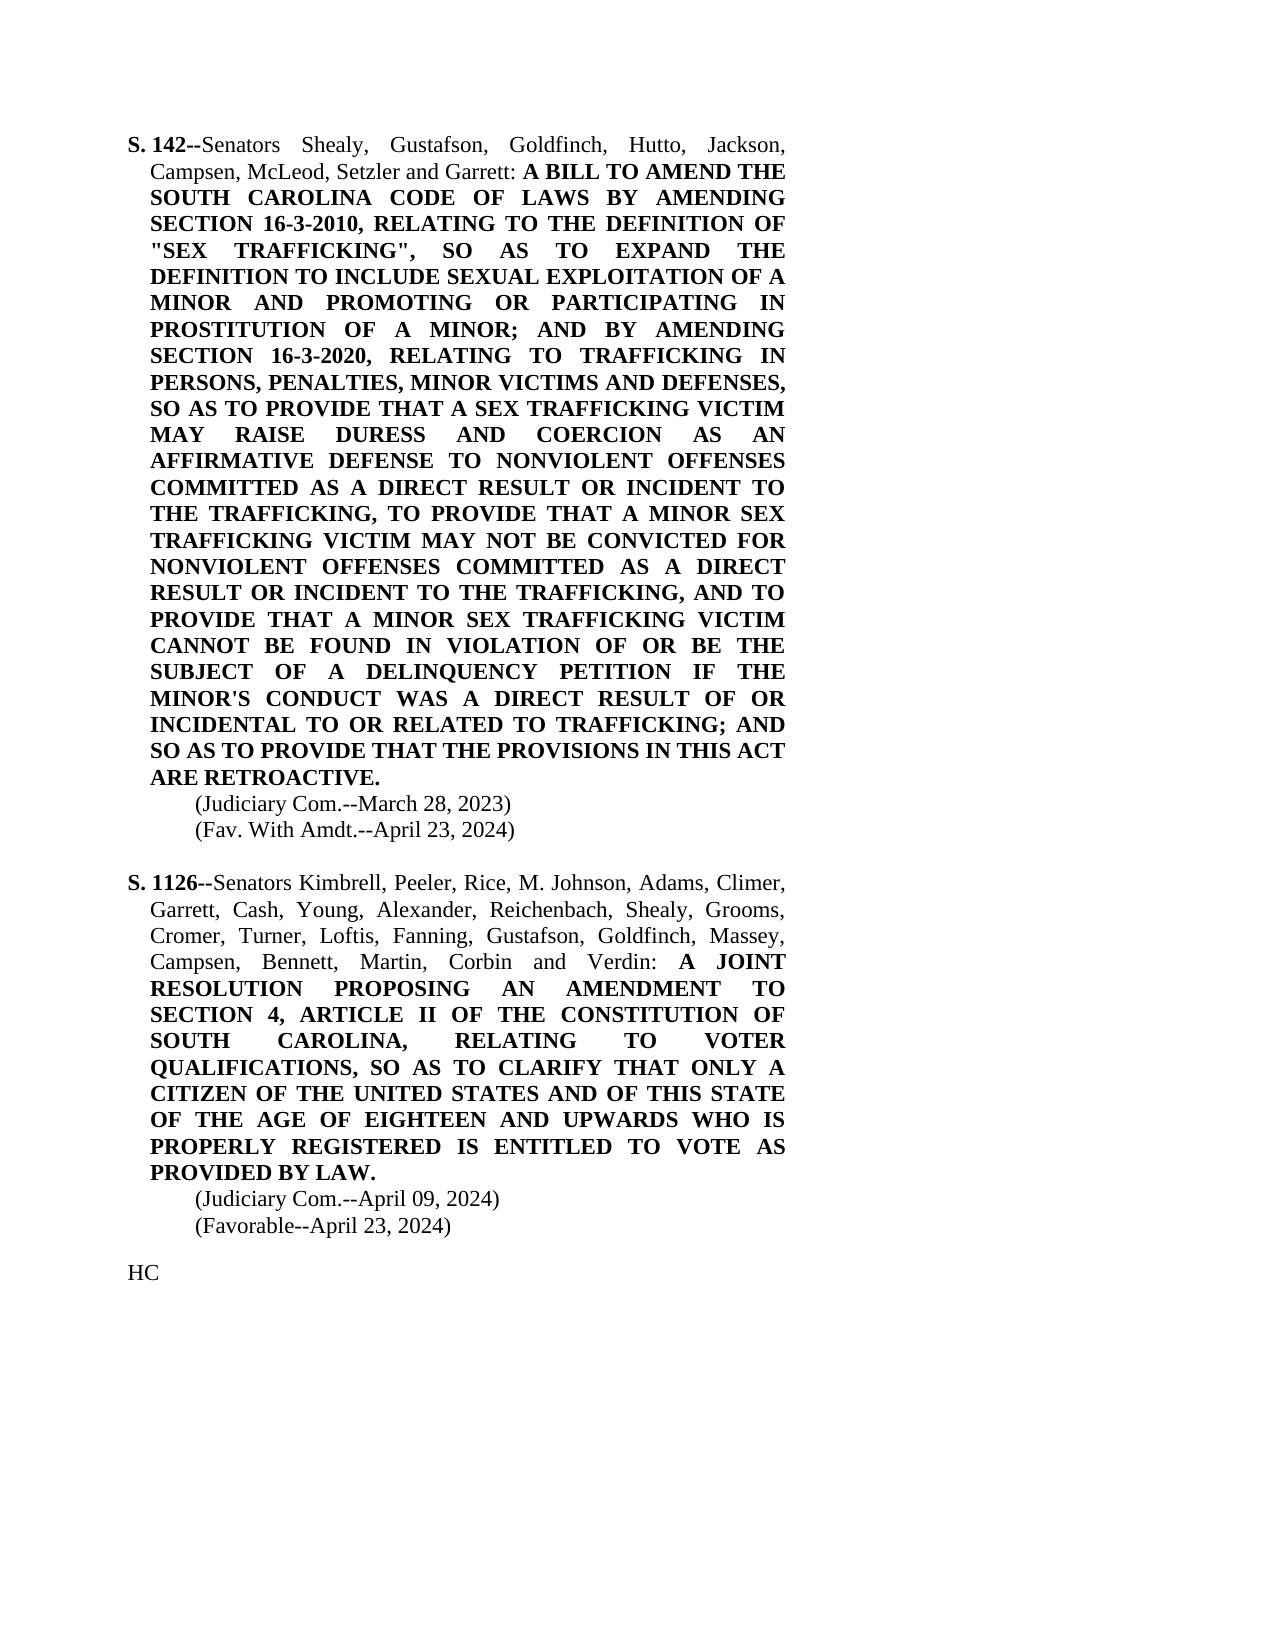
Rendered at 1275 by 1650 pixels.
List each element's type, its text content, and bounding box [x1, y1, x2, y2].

text (Judiciary Com.--March 28, 2023) [195, 790, 786, 817]
text S. 1126--Senators Kimbrell, Peeler, Rice, M. Johnson, Adams, Climer, Garrett, Cash, Young, Alexander, Reichenbach, Shealy, Grooms, Cromer, Turner, Loftis, Fanning, Gustafson, Goldfinch, Massey, Campsen, Bennett, Martin, Corbin and Verdin: A JOINT RESOLUTION PROPOSING AN AMENDMENT TO SECTION 4, ARTICLE II OF THE CONSTITUTION OF SOUTH CAROLINA, RELATING TO VOTER QUALIFICATIONS, SO AS TO CLARIFY THAT ONLY A CITIZEN OF THE UNITED STATES AND OF THIS STATE OF THE AGE OF EIGHTEEN AND UPWARDS WHO IS PROPERLY REGISTERED IS ENTITLED TO VOTE AS PROVIDED BY LAW. [127, 869, 786, 1186]
text (Judiciary Com.--April 09, 2024) [195, 1186, 786, 1212]
text (Favorable--April 23, 2024) [195, 1212, 786, 1238]
text (Fav. With Amdt.--April 23, 2024) [195, 817, 786, 843]
text S. 142--Senators Shealy, Gustafson, Goldfinch, Hutto, Jackson, Campsen, McLeod, Setzler and Garrett: A BILL TO AMEND THE SOUTH CAROLINA CODE OF LAWS BY AMENDING SECTION 16-3-2010, RELATING TO THE DEFINITION OF "SEX TRAFFICKING", SO AS TO EXPAND THE DEFINITION TO INCLUDE SEXUAL EXPLOITATION OF A MINOR AND PROMOTING OR PARTICIPATING IN PROSTITUTION OF A MINOR; AND BY AMENDING SECTION 16-3-2020, RELATING TO TRAFFICKING IN PERSONS, PENALTIES, MINOR VICTIMS AND DEFENSES, SO AS TO PROVIDE THAT A SEX TRAFFICKING VICTIM MAY RAISE DURESS AND COERCION AS AN AFFIRMATIVE DEFENSE TO NONVIOLENT OFFENSES COMMITTED AS A DIRECT RESULT OR INCIDENT TO THE TRAFFICKING, TO PROVIDE THAT A MINOR SEX TRAFFICKING VICTIM MAY NOT BE CONVICTED FOR NONVIOLENT OFFENSES COMMITTED AS A DIRECT RESULT OR INCIDENT TO THE TRAFFICKING, AND TO PROVIDE THAT A MINOR SEX TRAFFICKING VICTIM CANNOT BE FOUND IN VIOLATION OF OR BE THE SUBJECT OF A DELINQUENCY PETITION IF THE MINOR'S CONDUCT WAS A DIRECT RESULT OF OR INCIDENTAL TO OR RELATED TO TRAFFICKING; AND SO AS TO PROVIDE THAT THE PROVISIONS IN THIS ACT ARE RETROACTIVE. [127, 131, 786, 790]
